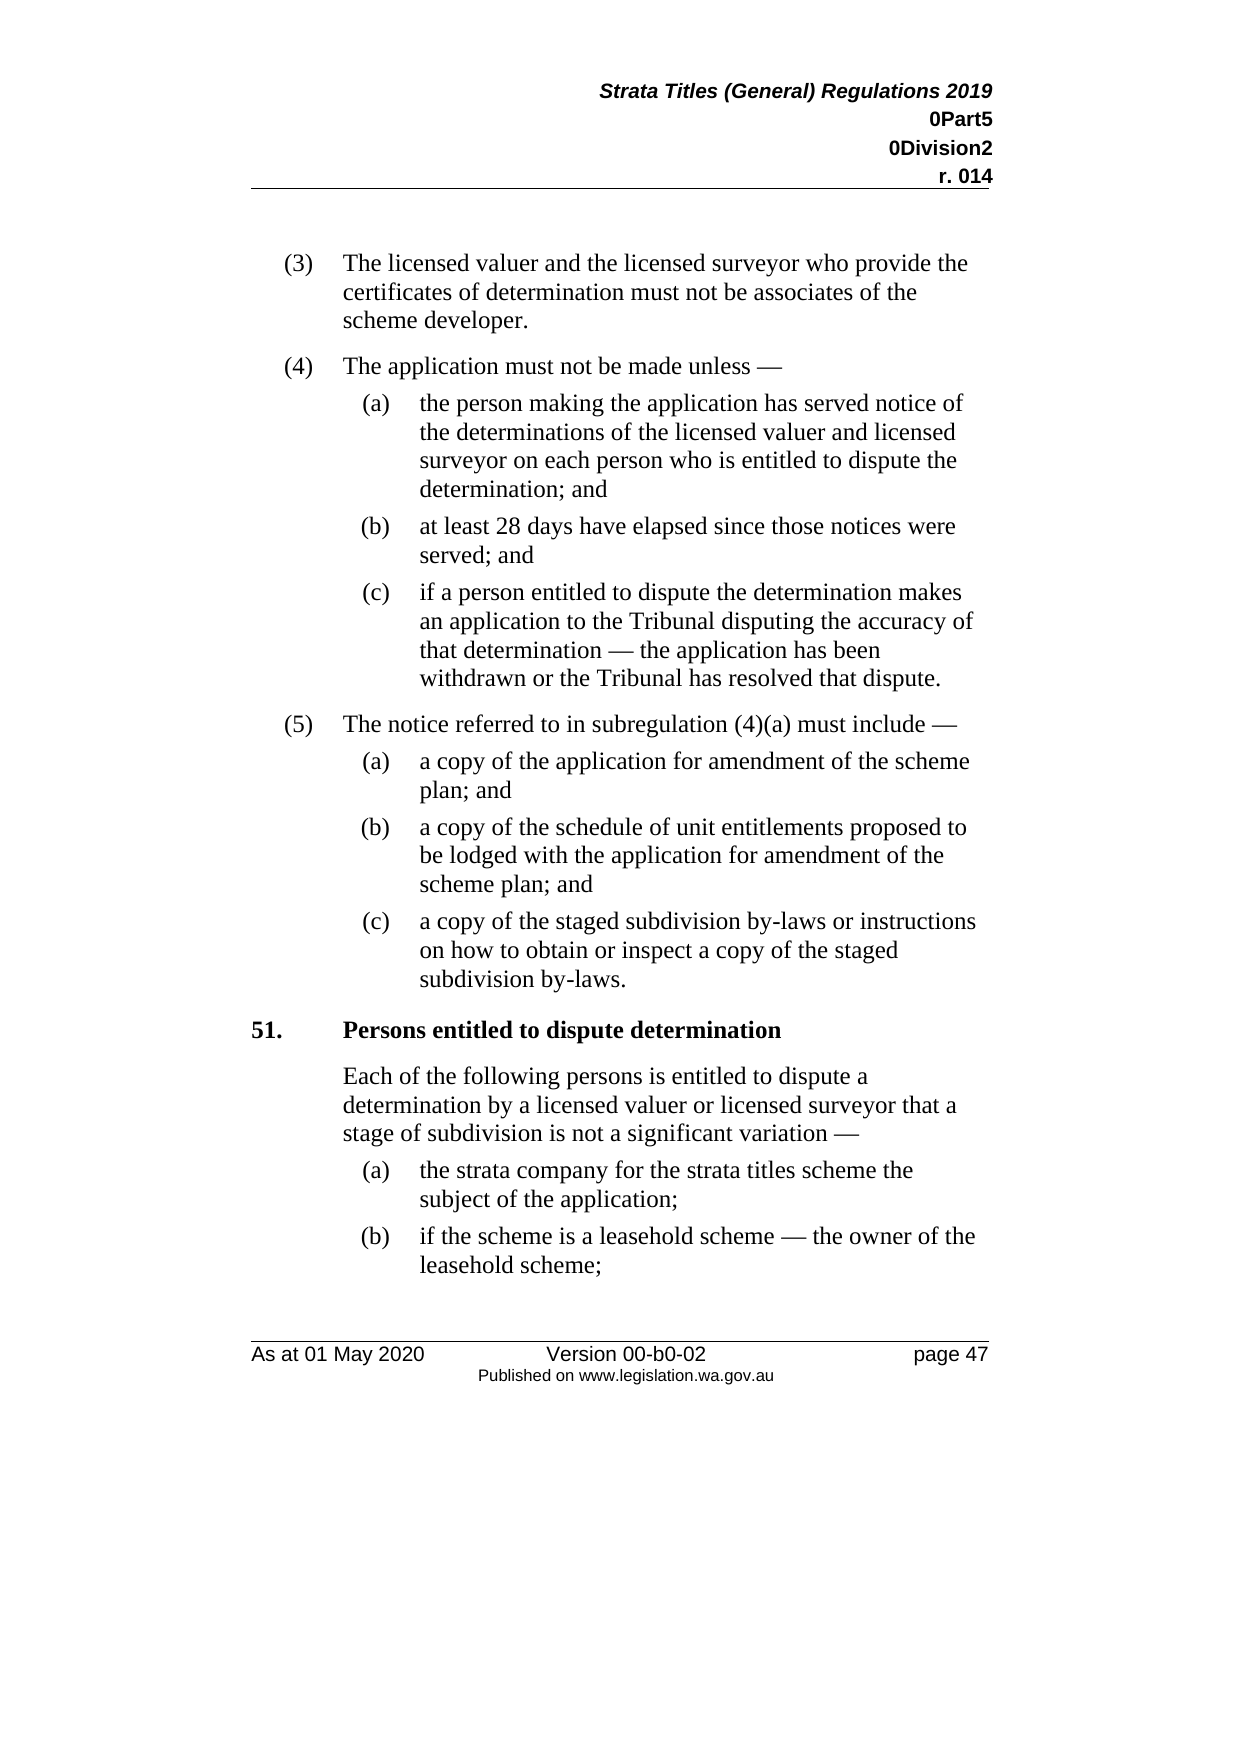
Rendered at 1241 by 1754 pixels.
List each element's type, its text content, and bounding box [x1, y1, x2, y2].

text (5) The notice referred to in subregulation (4)(a) must include — [251, 709, 989, 738]
text (c) a copy of the staged subdivision by-laws or instructions on how to obtain or inspect a copy of the staged subdivision by-laws. [251, 906, 989, 993]
text (a) the strata company for the strata titles scheme the subject of the application; [251, 1156, 989, 1213]
text (3) The licensed valuer and the licensed surveyor who provide the certificates of determination must not be associates of the scheme developer. [251, 248, 989, 334]
subtitle 51. Persons entitled to dispute determination [251, 1016, 989, 1044]
text (b) at least 28 days have elapsed since those notices were served; and [251, 511, 989, 569]
text (a) a copy of the application for amendment of the scheme plan; and [251, 746, 989, 803]
text (4) The application must not be made unless — [251, 351, 989, 380]
text (b) if the scheme is a leasehold scheme — the owner of the leasehold scheme; [251, 1221, 989, 1279]
text (c) if a person entitled to dispute the determination makes an application to the Tribunal disputing the accuracy of that determination — the application has been withdrawn or the Tribunal has resolved that dispute. [251, 577, 989, 692]
text (b) a copy of the schedule of unit entitlements proposed to be lodged with the application for amendment of the scheme plan; and [251, 812, 989, 898]
text (a) the person making the application has served notice of the determinations of the licensed valuer and licensed surveyor on each person who is entitled to dispute the determination; and [251, 388, 989, 503]
text Each of the following persons is entitled to dispute a determination by a licensed valuer or licensed surveyor that a stage of subdivision is not a significant variation — [251, 1061, 989, 1147]
